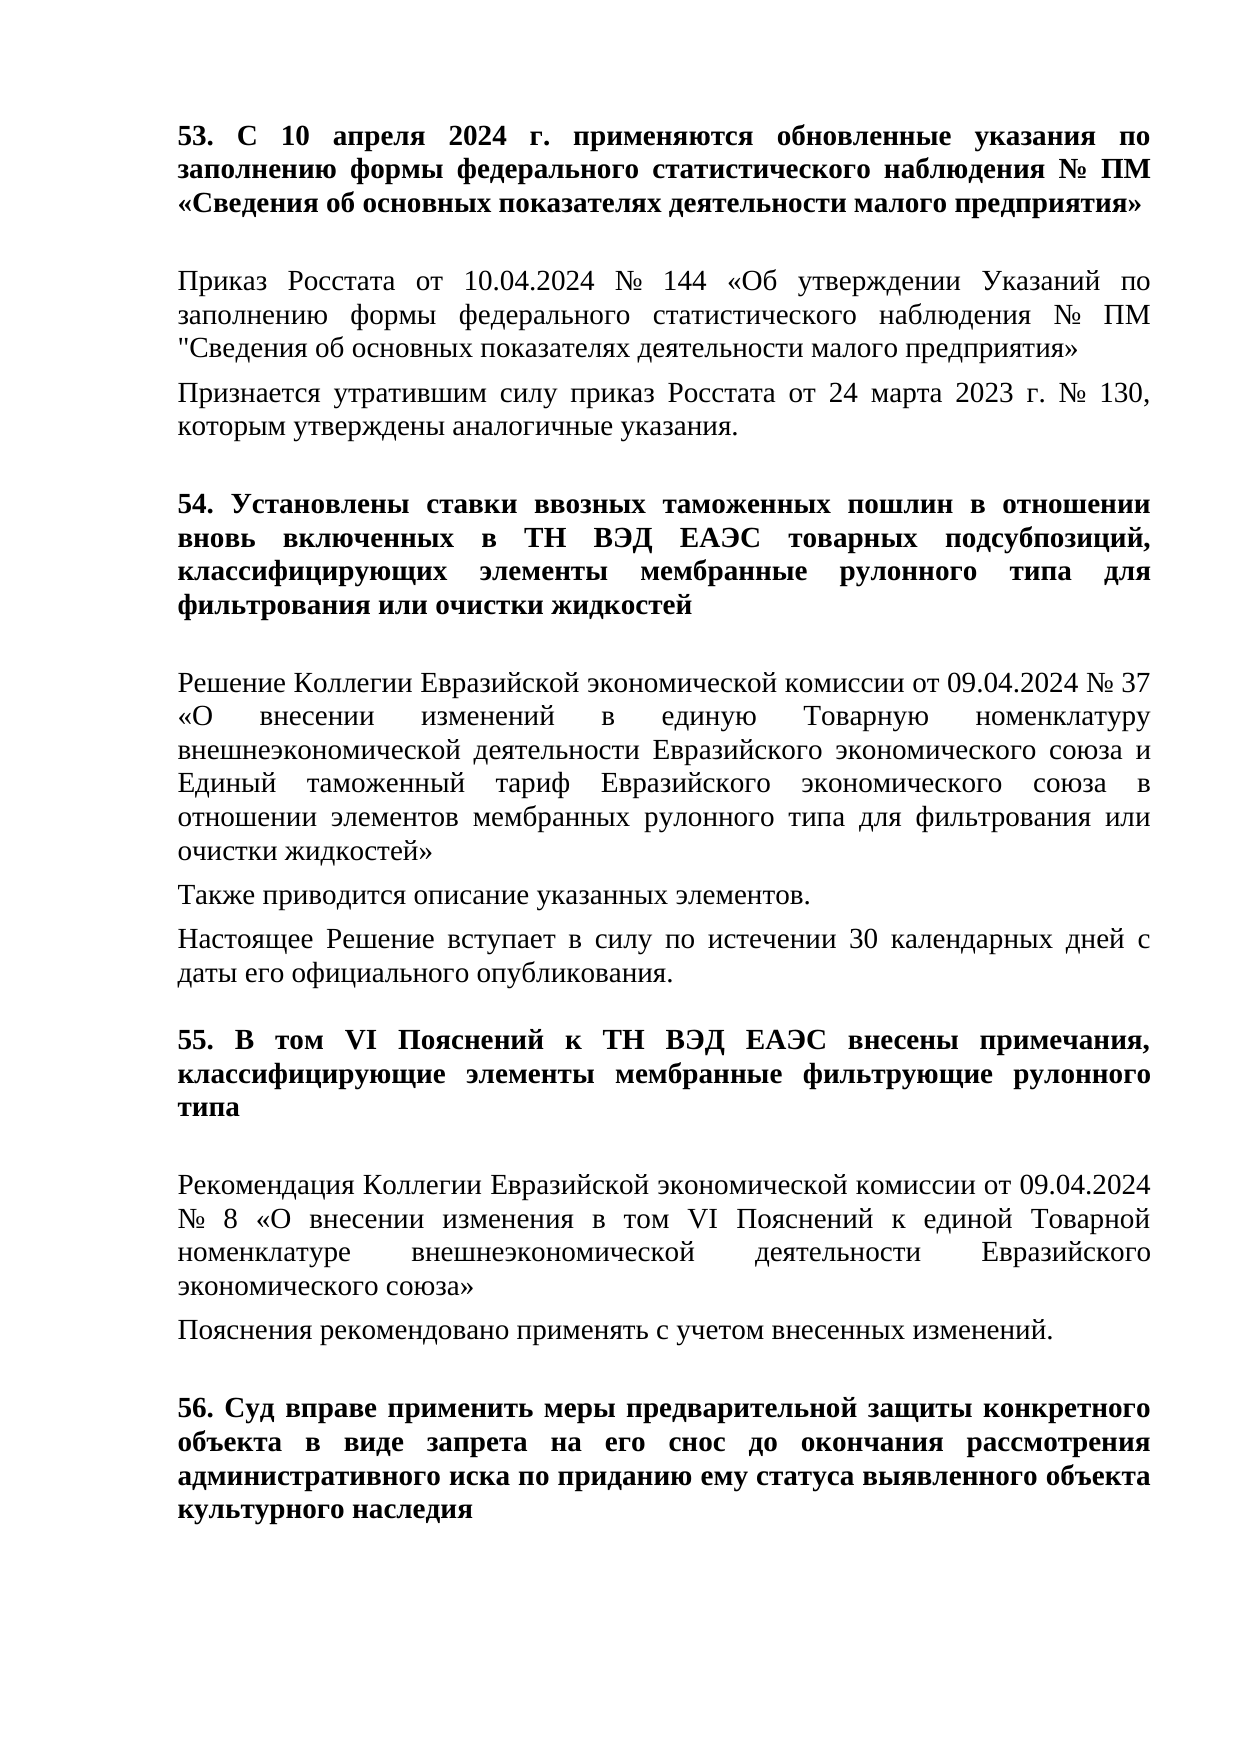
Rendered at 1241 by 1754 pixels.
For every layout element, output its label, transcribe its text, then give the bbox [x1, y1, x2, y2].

text 56. Суд вправе применить меры предварительной защиты конкретного объекта в виде запрета на его снос до окончания рассмотрения административного иска по приданию ему статуса выявленного объекта культурного наследия [177, 1391, 1152, 1525]
text Пояснения рекомендовано применять с учетом внесенных изменений. [177, 1312, 1152, 1346]
text Решение Коллегии Евразийской экономической комиссии от 09.04.2024 № 37 «О внесении изменений в единую Товарную номенклатуру внешнеэкономической деятельности Евразийского экономического союза и Единый таможенный тариф Евразийского экономического союза в отношении элементов мембранных рулонного типа для фильтрования или очистки жидкостей» [177, 665, 1152, 866]
text Настоящее Решение вступает в силу по истечении 30 календарных дней с даты его официального опубликования. [177, 922, 1152, 989]
text 54. Установлены ставки ввозных таможенных пошлин в отношении вновь включенных в ТН ВЭД ЕАЭС товарных подсубпозиций, классифицирующих элементы мембранные рулонного типа для фильтрования или очистки жидкостей [177, 486, 1152, 621]
text 53. С 10 апреля 2024 г. применяются обновленные указания по заполнению формы федерального статистического наблюдения № ПМ «Сведения об основных показателях деятельности малого предприятия» [177, 118, 1152, 219]
text 55. В том VI Пояснений к ТН ВЭД ЕАЭС внесены примечания, классифицирующие элементы мембранные фильтрующие рулонного типа [177, 1022, 1152, 1123]
text Приказ Росстата от 10.04.2024 № 144 «Об утверждении Указаний по заполнению формы федерального статистического наблюдения № ПМ "Сведения об основных показателях деятельности малого предприятия» [177, 263, 1152, 364]
text Признается утратившим силу приказ Росстата от 24 марта 2023 г. № 130, которым утверждены аналогичные указания. [177, 375, 1152, 442]
text Также приводится описание указанных элементов. [177, 877, 1152, 911]
text Рекомендация Коллегии Евразийской экономической комиссии от 09.04.2024 № 8 «О внесении изменения в том VI Пояснений к единой Товарной номенклатуре внешнеэкономической деятельности Евразийского экономического союза» [177, 1167, 1152, 1302]
